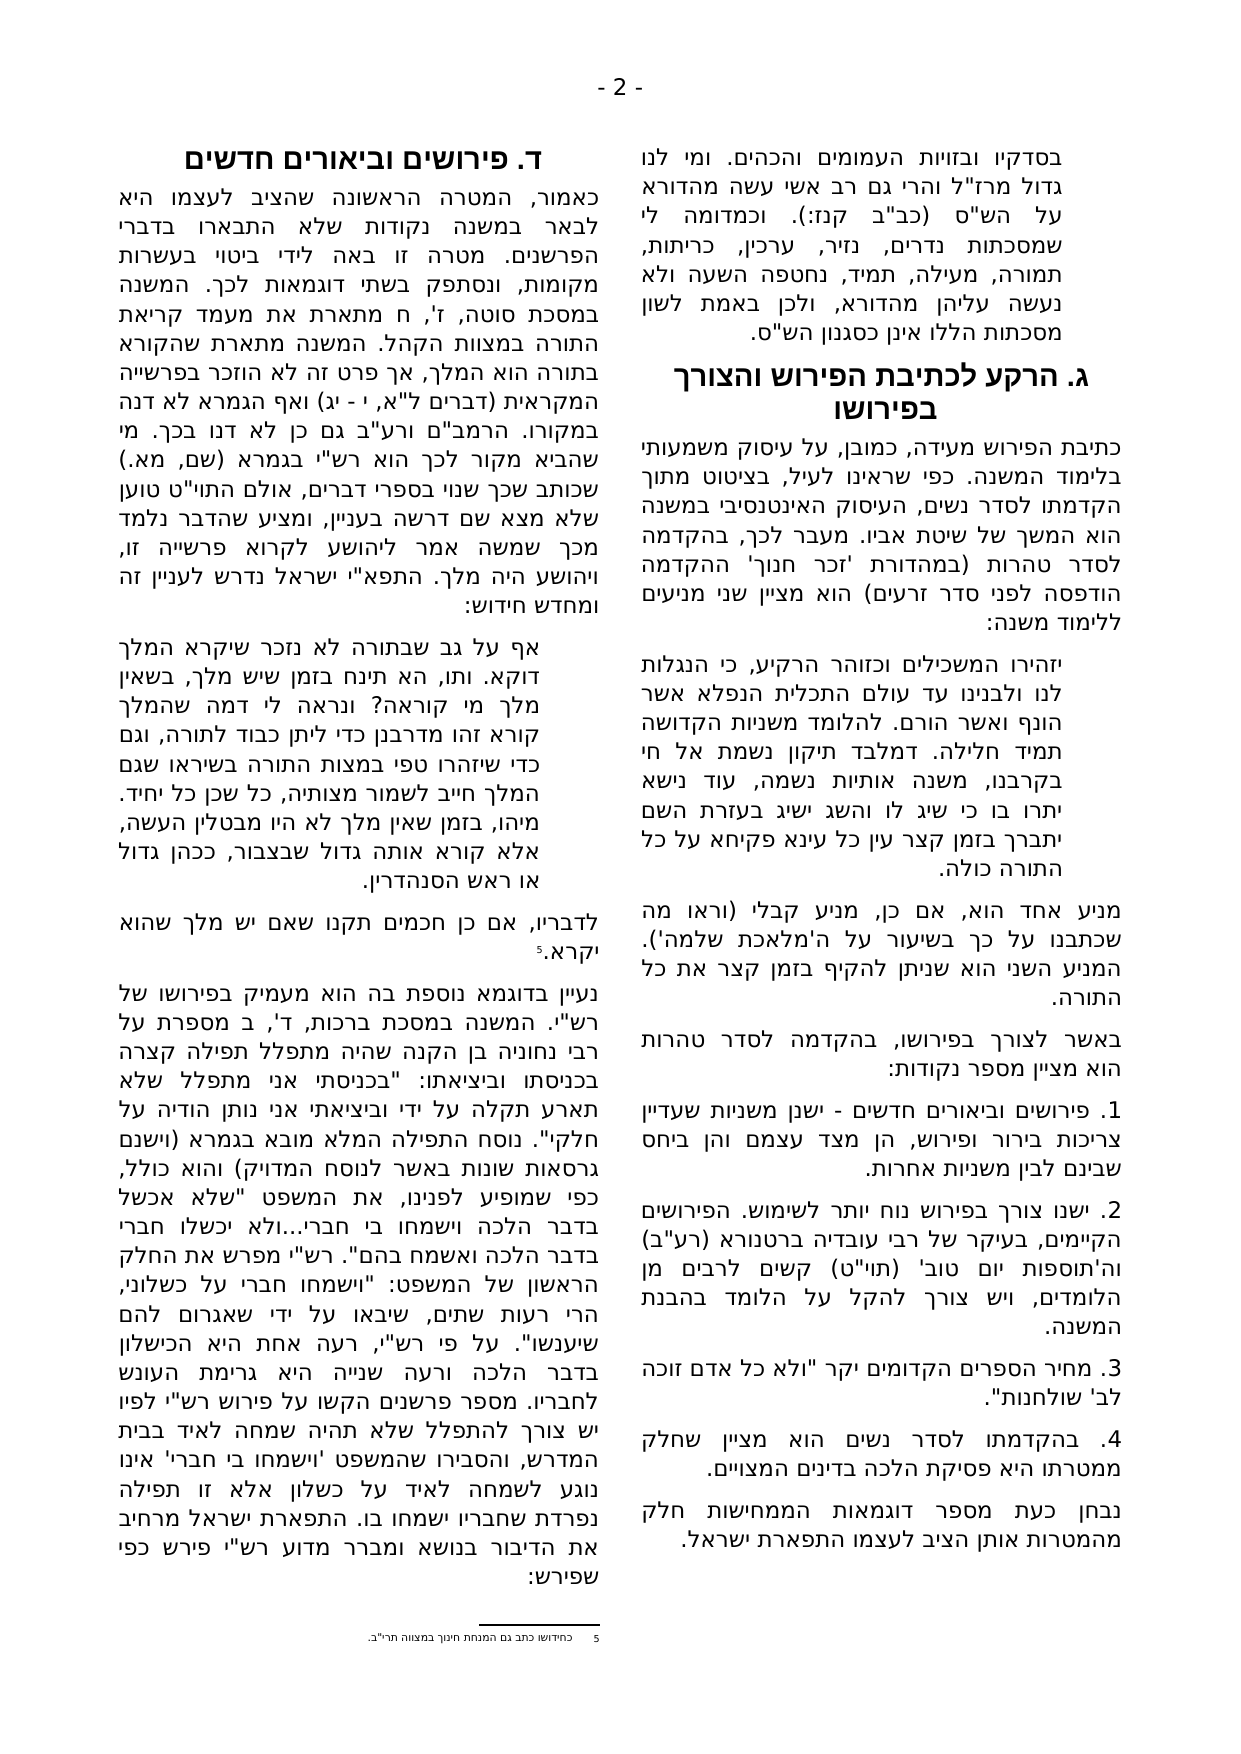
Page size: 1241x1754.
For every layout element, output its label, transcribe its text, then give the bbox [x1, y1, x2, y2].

text אף על גב שבתורה לא נזכר שיקרא המלך דוקא. ותו, הא תינח בזמן שיש מלך, בשאין מלך מי קוראה? ונראה לי דמה שהמלך קורא זהו מדרבנן כדי ליתן כבוד לתורה, וגם כדי שיזהרו טפי במצות התורה בשיראו שגם המלך חייב לשמור מצותיה, כל שכן כל יחיד. מיהו, בזמן שאין מלך לא היו מבטלין העשה, אלא קורא אותה גדול שבצבור, ככהן גדול או ראש הסנהדרין. [118, 632, 540, 894]
text יזהירו המשכילים וכזוהר הרקיע, כי הנגלות לנו ולבנינו עד עולם התכלית הנפלא אשר הונף ואשר הורם. להלומד משניות הקדושה תמיד חלילה. דמלבד תיקון נשמת אל חי בקרבנו, משנה אותיות נשמה, עוד נישא יתרו בו כי שיג לו והשג ישיג בעזרת השם יתברך בזמן קצר עין כל עינא פקיחא על כל התורה כולה. [641, 649, 1063, 882]
text לדבריו, אם כן חכמים תקנו שאם יש מלך שהוא יקרא. [118, 907, 599, 965]
text כתיבת הפירוש מעידה, כמובן, על עיסוק משמעותי בלימוד המשנה. כפי שראינו לעיל, בציטוט מתוך הקדמתו לסדר נשים, העיסוק האינטנסיבי במשנה הוא המשך של שיטת אביו. מעבר לכך, בהקדמה לסדר טהרות (במהדורת 'זכר חנוך' ההקדמה הודפסה לפני סדר זרעים) הוא מציין שני מניעים ללימוד משנה: [641, 432, 1122, 636]
text 2. ישנו צורך בפירוש נוח יותר לשימוש. הפירושים הקיימים, בעיקר של רבי עובדיה ברטנורא (רע"ב) וה'תוספות יום טוב' (תוי"ט) קשים לרבים מן הלומדים, ויש צורך להקל על הלומד בהבנת המשנה. [641, 1195, 1122, 1341]
text נבחן כעת מספר דוגמאות הממחישות חלק מהמטרות אותן הציב לעצמו התפארת ישראל. [641, 1495, 1122, 1553]
text 1. פירושים וביאורים חדשים - ישנן משניות שעדיין צריכות בירור ופירוש, הן מצד עצמם והן ביחס שבינם לבין משניות אחרות. [641, 1095, 1122, 1182]
text כאמור, המטרה הראשונה שהציב לעצמו היא לבאר במשנה נקודות שלא התבארו בדברי הפרשנים. מטרה זו באה לידי ביטוי בעשרות מקומות, ונסתפק בשתי דוגמאות לכך. המשנה במסכת סוטה, ז', ח מתארת את מעמד קריאת התורה במצוות הקהל. המשנה מתארת שהקורא בתורה הוא המלך, אך פרט זה לא הוזכר בפרשייה המקראית (דברים ל"א, י - יג) ואף הגמרא לא דנה במקורו. הרמב"ם ורע"ב גם כן לא דנו בכך. מי שהביא מקור לכך הוא רש"י בגמרא (שם, מא.) שכותב שכך שנוי בספרי דברים, אולם התוי"ט טוען שלא מצא שם דרשה בעניין, ומציע שהדבר נלמד מכך שמשה אמר ליהושע לקרוא פרשייה זו, ויהושע היה מלך. התפא"י ישראל נדרש לעניין זה ומחדש חידוש: [118, 182, 599, 619]
text 3. מחיר הספרים הקדומים יקר "ולא כל אדם זוכה לב' שולחנות". [641, 1353, 1122, 1411]
text מניע אחד הוא, אם כן, מניע קבלי (וראו מה שכתבנו על כך בשיעור על ה'מלאכת שלמה'). המניע השני הוא שניתן להקיף בזמן קצר את כל התורה. [641, 895, 1122, 1011]
text ד. פירושים וביאורים חדשים [118, 142, 599, 176]
text 4. בהקדמתו לסדר נשים הוא מציין שחלק ממטרתו היא פסיקת הלכה בדינים המצויים. [641, 1424, 1122, 1482]
text נעיין בדוגמא נוספת בה הוא מעמיק בפירושו של רש"י. המשנה במסכת ברכות, ד', ב מספרת על רבי נחוניה בן הקנה שהיה מתפלל תפילה קצרה בכניסתו וביציאתו: "בכניסתי אני מתפלל שלא תארע תקלה על ידי וביציאתי אני נותן הודיה על חלקי". נוסח התפילה המלא מובא בגמרא (וישנם גרסאות שונות באשר לנוסח המדויק) והוא כולל, כפי שמופיע לפנינו, את המשפט "שלא אכשל בדבר הלכה וישמחו בי חברי...ולא יכשלו חברי בדבר הלכה ואשמח בהם". רש"י מפרש את החלק הראשון של המשפט: "וישמחו חברי על כשלוני, הרי רעות שתים, שיבאו על ידי שאגרום להם שיענשו". על פי רש"י, רעה אחת היא הכישלון בדבר הלכה ורעה שנייה היא גרימת העונש לחבריו. מספר פרשנים הקשו על פירוש רש"י לפיו יש צורך להתפלל שלא תהיה שמחה לאיד בבית המדרש, והסבירו שהמשפט 'וישמחו בי חברי' אינו נוגע לשמחה לאיד על כשלון אלא זו תפילה נפרדת שחבריו ישמחו בו. התפארת ישראל מרחיב את הדיבור בנושא ומברר מדוע רש"י פירש כפי שפירש: [118, 978, 599, 1590]
text באשר לצורך בפירושו, בהקדמה לסדר טהרות הוא מציין מספר נקודות: [641, 1024, 1122, 1082]
text ג. הרקע לכתיבת הפירוש והצורך בפירושו [641, 359, 1122, 426]
